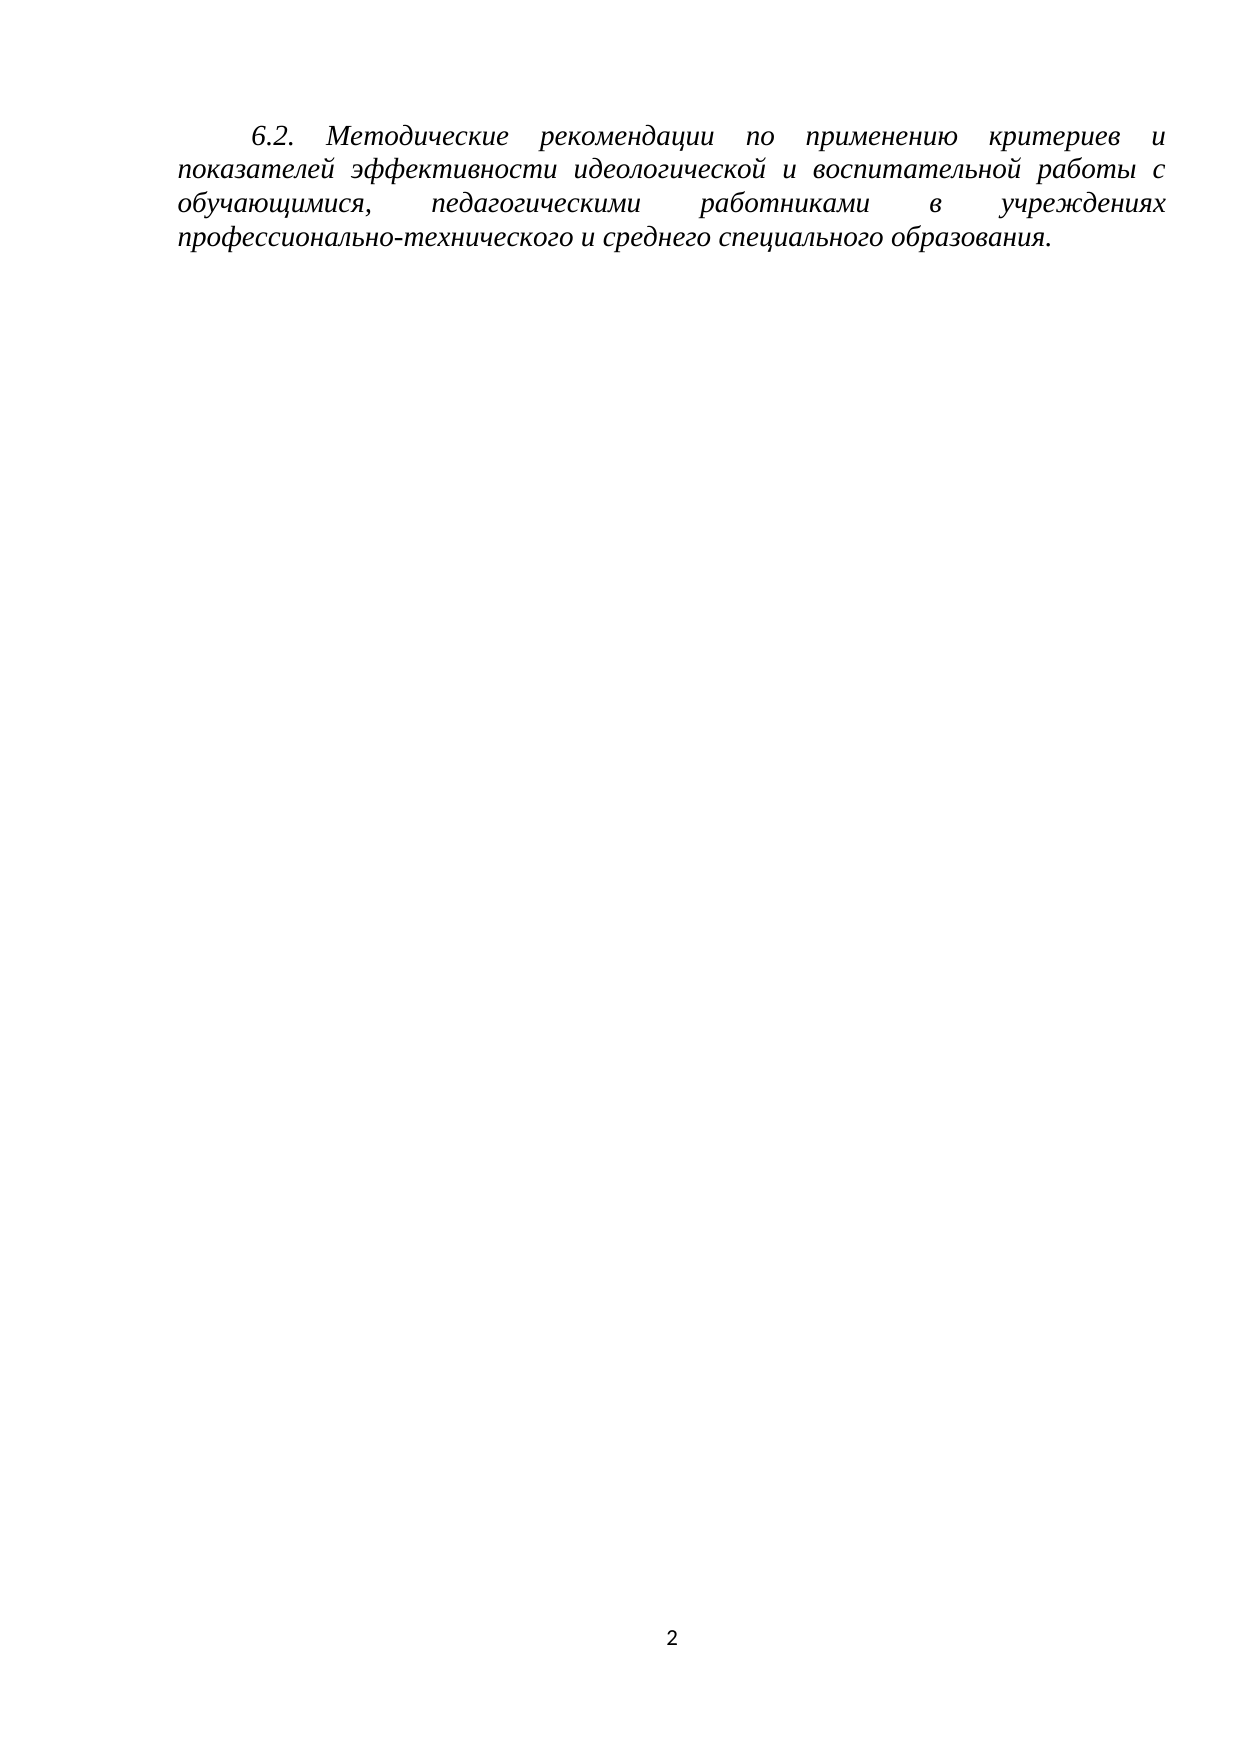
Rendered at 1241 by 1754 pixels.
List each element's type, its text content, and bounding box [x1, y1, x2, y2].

text 6.2. Методические рекомендации по применению критериев и показателей эффективности идеологической и воспитательной работы с обучающимися, педагогическими работниками в учреждениях профессионально-технического и среднего специального образования. [177, 118, 1166, 252]
